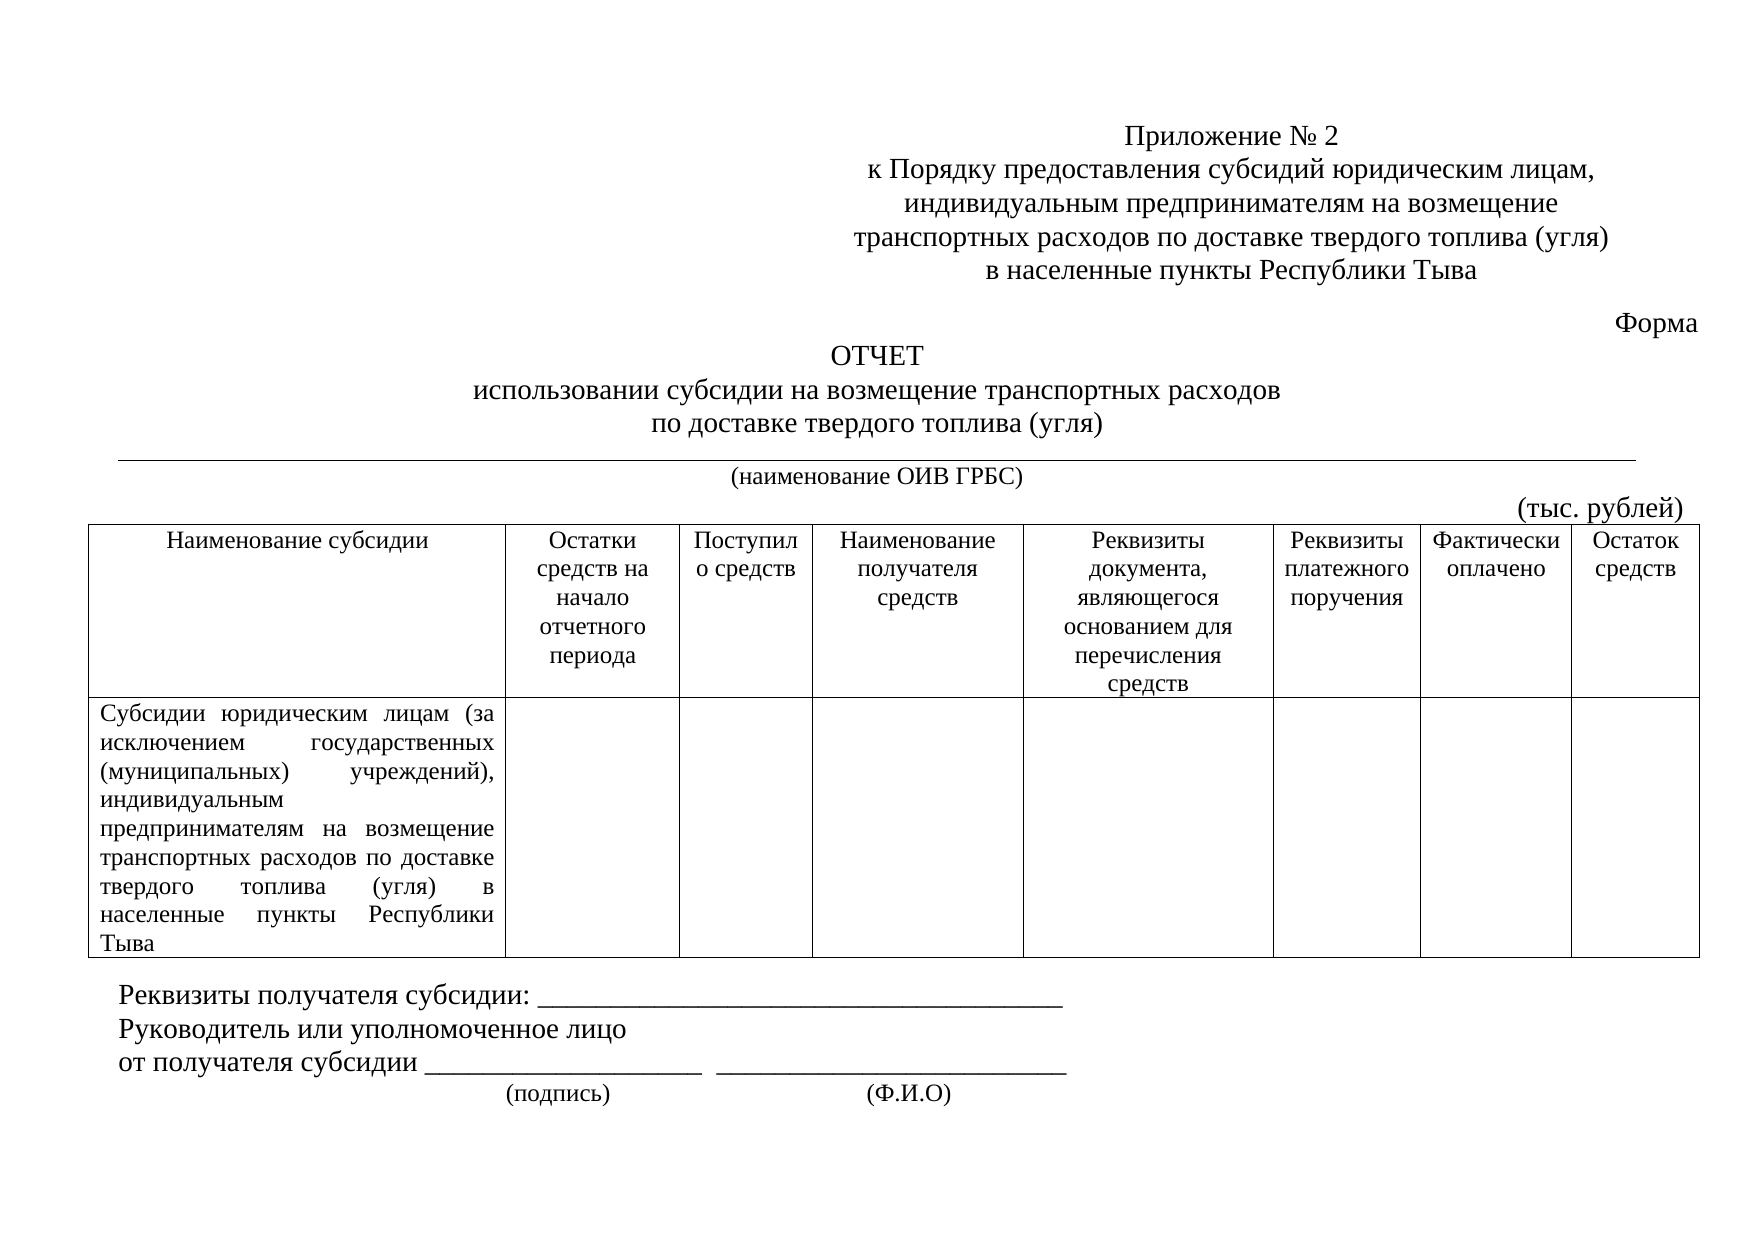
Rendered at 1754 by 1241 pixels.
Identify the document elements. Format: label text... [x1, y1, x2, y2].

table_header Реквизиты документа, являющегося основанием для перечисления средств [1024, 525, 1273, 697]
text к Порядку предоставления субсидий юридическим лицам, [827, 152, 1636, 185]
text использовании субсидии на возмещение транспортных расходов [118, 372, 1636, 406]
table_header Наименование получателя средств [813, 525, 1023, 697]
text Руководитель или уполномоченное лицо [118, 1011, 1636, 1044]
table_header Остаток средств [1572, 525, 1699, 697]
text Приложение № 2 [827, 118, 1636, 152]
table_cell [506, 698, 679, 957]
text Реквизиты получателя субсидии: ____________________________________ [118, 977, 1636, 1011]
table_cell [813, 698, 1023, 957]
table_header Наименование субсидии [89, 525, 505, 697]
table_header Поступило средств [680, 525, 812, 697]
text Форма [118, 305, 1698, 338]
table_cell [1421, 698, 1571, 957]
text (наименование ОИВ ГРБС) [118, 461, 1636, 490]
text индивидуальным предпринимателям на возмещение [827, 185, 1636, 219]
text (подпись) (Ф.И.О) [118, 1078, 1636, 1107]
table_header Фактически оплачено [1421, 525, 1571, 697]
text в населенные пункты Республики Тыва [827, 252, 1636, 286]
table_cell [1274, 698, 1420, 957]
text ОТЧЕТ [118, 338, 1636, 372]
table_cell [1024, 698, 1273, 957]
table_cell [680, 698, 812, 957]
text (тыс. рублей) [118, 490, 1683, 524]
table_header Остатки средств на начало отчетного периода [506, 525, 679, 697]
text от получателя субсидии ___________________ ________________________ [118, 1044, 1636, 1078]
text транспортных расходов по доставке твердого топлива (угля) [827, 219, 1636, 252]
table_cell Субсидии юридическим лицам (за исключением государственных (муниципальных) учреждений), индивидуальным предпринимателям на возмещение транспортных расходов по доставке твердого топлива (угля) в населенные пункты Республики Тыва [89, 698, 505, 957]
text по доставке твердого топлива (угля) [118, 406, 1636, 439]
table_cell [1572, 698, 1699, 957]
table_header Реквизиты платежного поручения [1274, 525, 1420, 697]
